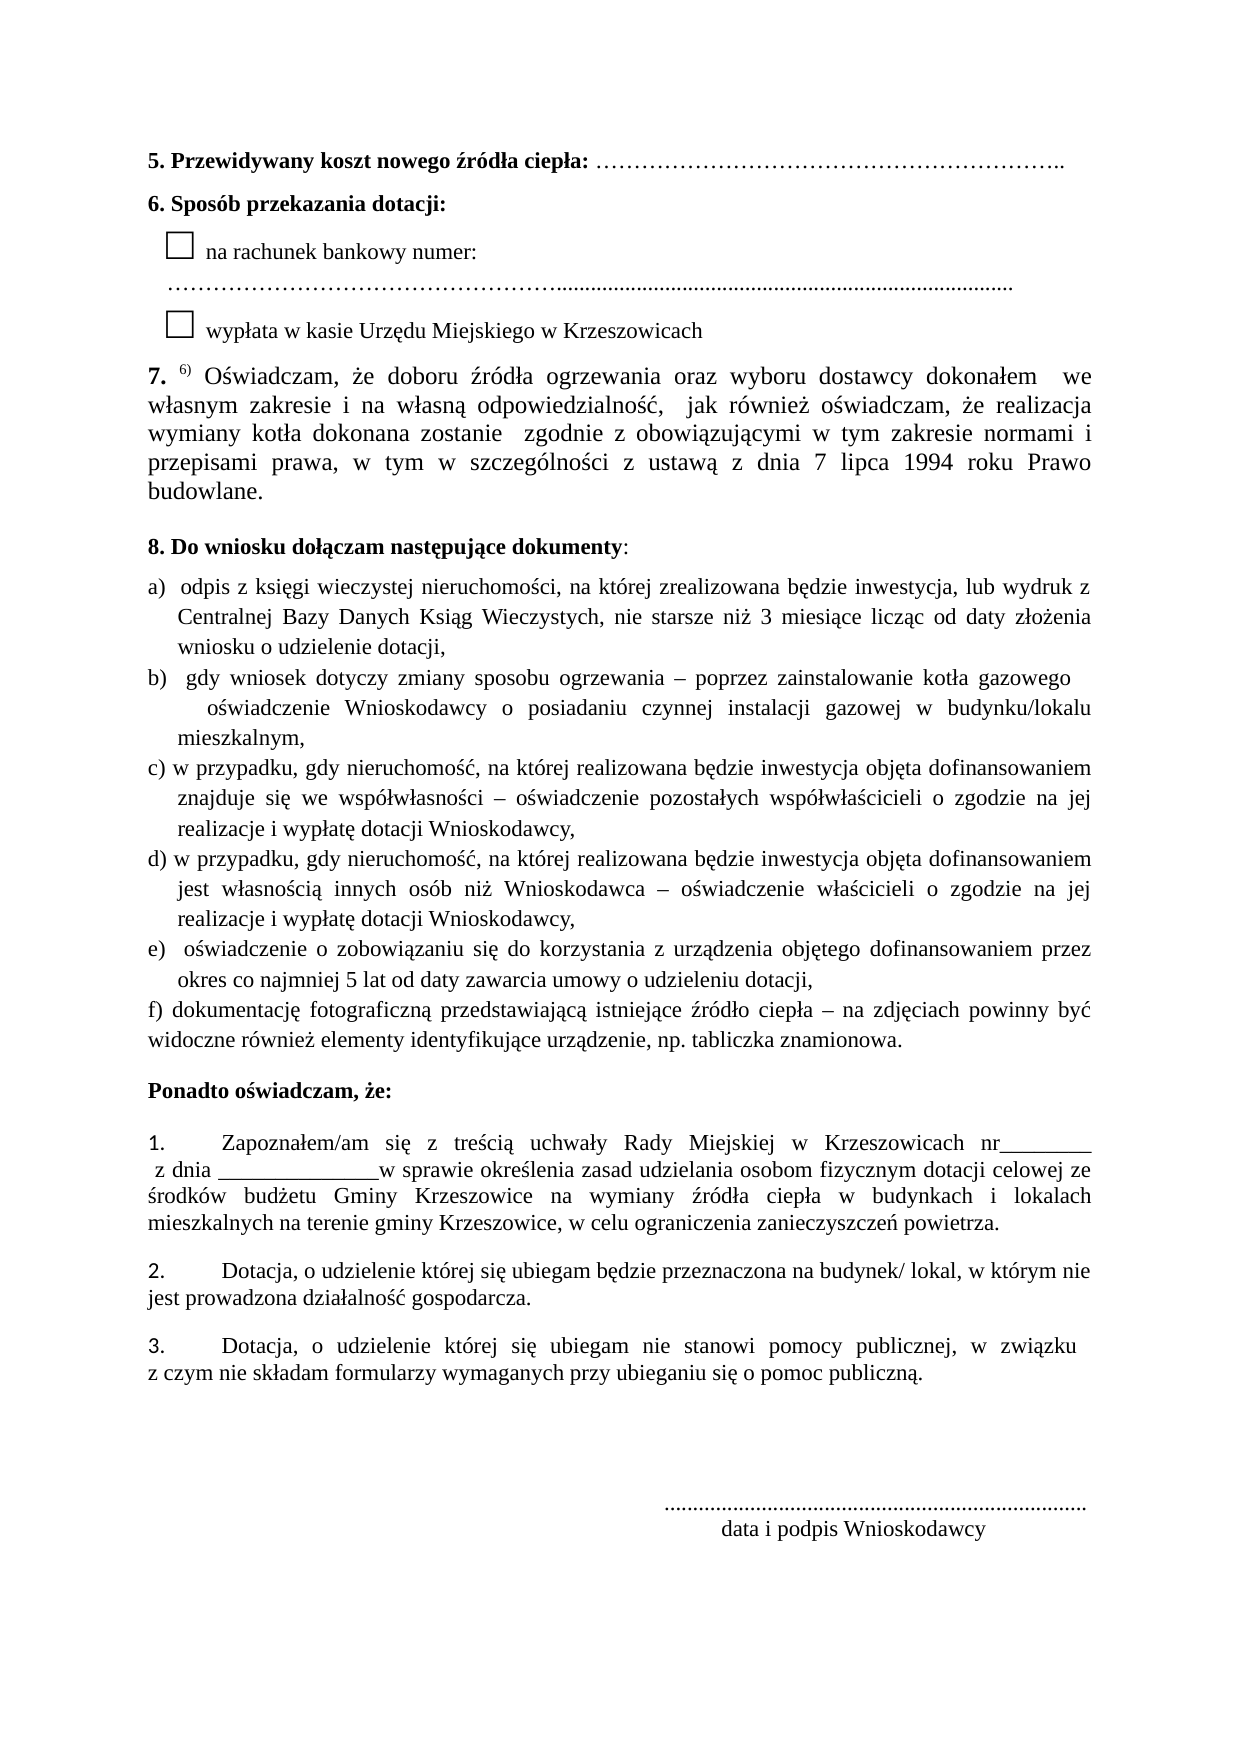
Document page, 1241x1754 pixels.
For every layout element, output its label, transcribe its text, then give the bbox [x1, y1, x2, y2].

text b) gdy wniosek dotyczy zmiany sposobu ogrzewania – poprzez zainstalowanie kotła gazowego oświadczenie Wnioskodawcy o posiadaniu czynnej instalacji gazowej w budynku/lokalu mieszkalnym, [148, 663, 1093, 750]
text ……………………………………………................................................................................ [166, 269, 1093, 296]
text 8. Do wniosku dołączam następujące dokumenty: [148, 533, 1093, 560]
list Dotacja, o udzielenie której się ubiegam nie stanowi pomocy publicznej, w związku z czym nie składam formularzy wymaganych przy ubieganiu się o pomoc publiczną. [148, 1331, 1093, 1386]
list Zapoznałem/am się z treścią uchwały Rady Miejskiej w Krzeszowicach nr________ z dnia ______________w sprawie określenia zasad udzielania osobom fizycznym dotacji celowej ze środków budżetu Gminy Krzeszowice na wymiany źródła ciepła w budynkach i lokalach mieszkalnych na terenie gminy Krzeszowice, w celu ograniczenia zanieczyszczeń powietrza. [148, 1128, 1093, 1235]
text 6. Sposób przekazania dotacji: [148, 190, 1093, 217]
text □ na rachunek bankowy numer: [166, 217, 1093, 269]
text .......................................................................... [590, 1489, 1093, 1515]
text □ wypłata w kasie Urzędu Miejskiego w Krzeszowicach [166, 296, 1093, 348]
text 5. Przewidywany koszt nowego źródła ciepła: …………………………………………………….. [148, 148, 1093, 174]
text c) w przypadku, gdy nieruchomość, na której realizowana będzie inwestycja objęta dofinansowaniem znajduje się we współwłasności – oświadczenie pozostałych współwłaścicieli o zgodzie na jej realizacje i wypłatę dotacji Wnioskodawcy, [148, 754, 1093, 841]
text Ponadto oświadczam, że: [148, 1077, 1093, 1103]
text f) dokumentację fotograficzną przedstawiającą istniejące źródło ciepła – na zdjęciach powinny być widoczne również elementy identyfikujące urządzenie, np. tabliczka znamionowa. [148, 996, 1093, 1052]
text d) w przypadku, gdy nieruchomość, na której realizowana będzie inwestycja objęta dofinansowaniem jest własnością innych osób niż Wnioskodawca – oświadczenie właścicieli o zgodzie na jej realizacje i wypłatę dotacji Wnioskodawcy, [148, 845, 1093, 932]
text e) oświadczenie o zobowiązaniu się do korzystania z urządzenia objętego dofinansowaniem przez okres co najmniej 5 lat od daty zawarcia umowy o udzieleniu dotacji, [148, 935, 1093, 992]
list Dotacja, o udzielenie której się ubiegam będzie przeznaczona na budynek/ lokal, w którym nie jest prowadzona działalność gospodarcza. [148, 1256, 1093, 1310]
list 7. 6) Oświadczam, że doboru źródła ogrzewania oraz wyboru dostawcy dokonałem we własnym zakresie i na własną odpowiedzialność, jak również oświadczam, że realizacja wymiany kotła dokonana zostanie zgodnie z obowiązującymi w tym zakresie normami i przepisami prawa, w tym w szczególności z ustawą z dnia 7 lipca 1994 roku Prawo budowlane. [148, 361, 1093, 505]
text a) odpis z księgi wieczystej nieruchomości, na której zrealizowana będzie inwestycja, lub wydruk z Centralnej Bazy Danych Ksiąg Wieczystych, nie starsze niż 3 miesiące licząc od daty złożenia wniosku o udzielenie dotacji, [148, 573, 1093, 660]
text data i podpis Wnioskodawcy [590, 1515, 1093, 1542]
